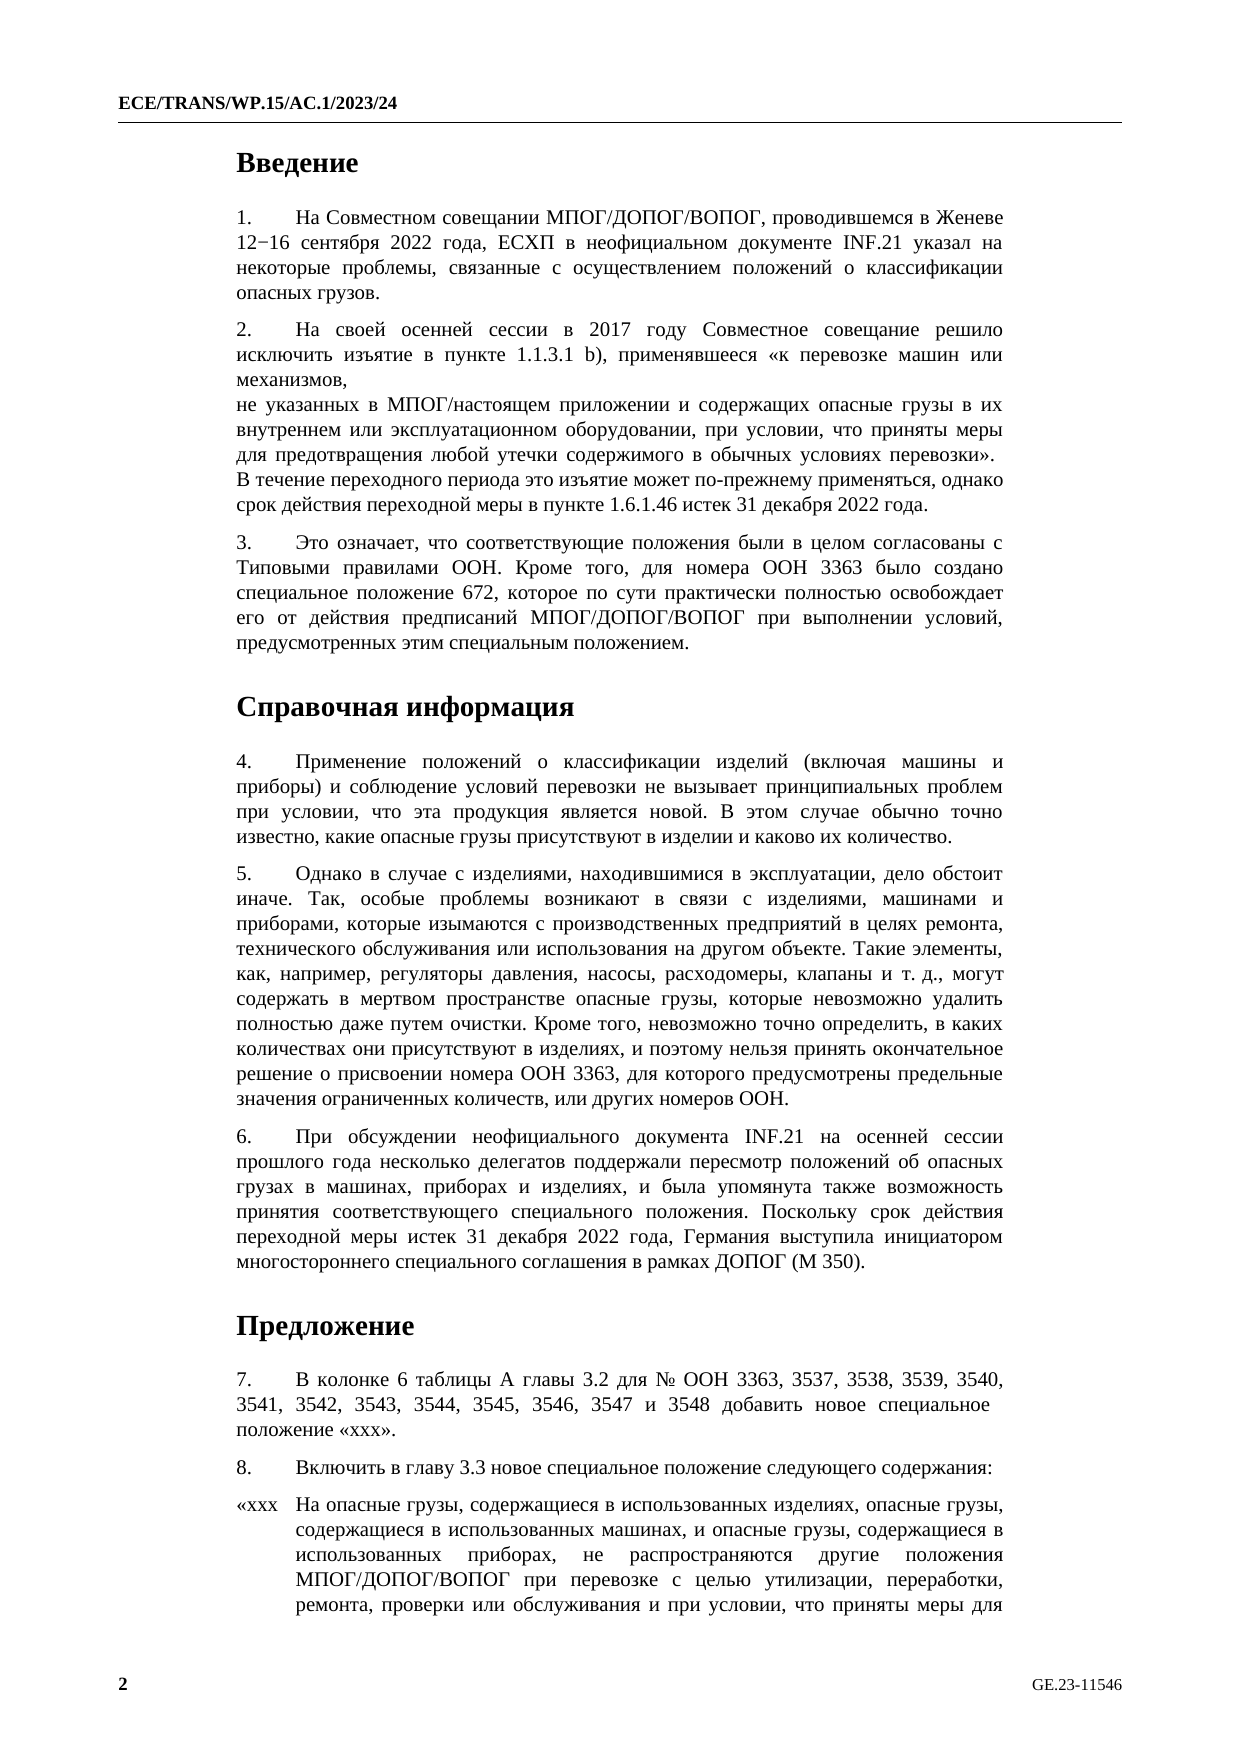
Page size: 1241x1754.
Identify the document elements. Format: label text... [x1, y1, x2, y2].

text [236, 1491, 1004, 1616]
text Предложение [118, 1310, 1004, 1341]
text Введение [118, 148, 1004, 179]
text 2. На своей осенней сессии в 2017 году Совместное совещание решило исключить изъятие в пункте 1.1.3.1 b), применявшееся «к перевозке машин или механизмов, не указанных в МПОГ/настоящем приложении и содержащих опасные грузы в их внутреннем или эксплуатационном оборудовании, при условии, что приняты меры для предотвращения любой утечки содержимого в обычных условиях перевозки». В течение переходного периода это изъятие может по-прежнему применяться, однако срок действия переходной меры в пункте 1.6.1.46 истек 31 декабря 2022 года. [236, 316, 1004, 516]
text 6. При обсуждении неофициального документа INF.21 на осенней сессии прошлого года несколько делегатов поддержали пересмотр положений об опасных грузах в машинах, приборах и изделиях, и была упомянута также возможность принятия соответствующего специального положения. Поскольку срок действия переходной меры истек 31 декабря 2022 года, Германия выступила инициатором многостороннего специального соглашения в рамках ДОПОГ (М 350). [236, 1123, 1004, 1273]
text Справочная информация [118, 691, 1004, 723]
text 8. Включить в главу 3.3 новое специальное положение следующего содержания: [236, 1454, 1004, 1479]
text 4. Применение положений о классификации изделий (включая машины и приборы) и соблюдение условий перевозки не вызывает принципиальных проблем при условии, что эта продукция является новой. В этом случае обычно точно известно, какие опасные грузы присутствуют в изделии и каково их количество. [236, 748, 1004, 848]
text 5. Однако в случае с изделиями, находившимися в эксплуатации, дело обстоит иначе. Так, особые проблемы возникают в связи с изделиями, машинами и приборами, которые изымаются с производственных предприятий в целях ремонта, технического обслуживания или использования на другом объекте. Такие элементы, как, например, регуляторы давления, насосы, расходомеры, клапаны и т. д., могут содержать в мертвом пространстве опасные грузы, которые невозможно удалить полностью даже путем очистки. Кроме того, невозможно точно определить, в каких количествах они присутствуют в изделиях, и поэтому нельзя принять окончательное решение о присвоении номера ООН 3363, для которого предусмотрены предельные значения ограниченных количеств, или других номеров ООН. [236, 860, 1004, 1110]
text 1. На Совместном совещании МПОГ/ДОПОГ/ВОПОГ, проводившемся в Женеве 12−16 сентября 2022 года, ЕСХП в неофициальном документе INF.21 указал на некоторые проблемы, связанные с осуществлением положений о классификации опасных грузов. [236, 204, 1004, 304]
text 7. В колонке 6 таблицы А главы 3.2 для № ООН 3363, 3537, 3538, 3539, 3540, 3541, 3542, 3543, 3544, 3545, 3546, 3547 и 3548 добавить новое специальное положение «xxx». [236, 1366, 1004, 1441]
text 3. Это означает, что соответствующие положения были в целом согласованы с Типовыми правилами ООН. Кроме того, для номера ООН 3363 было создано специальное положение 672, которое по сути практически полностью освобождает его от действия предписаний МПОГ/ДОПОГ/ВОПОГ при выполнении условий, предусмотренных этим специальным положением. [236, 529, 1004, 654]
